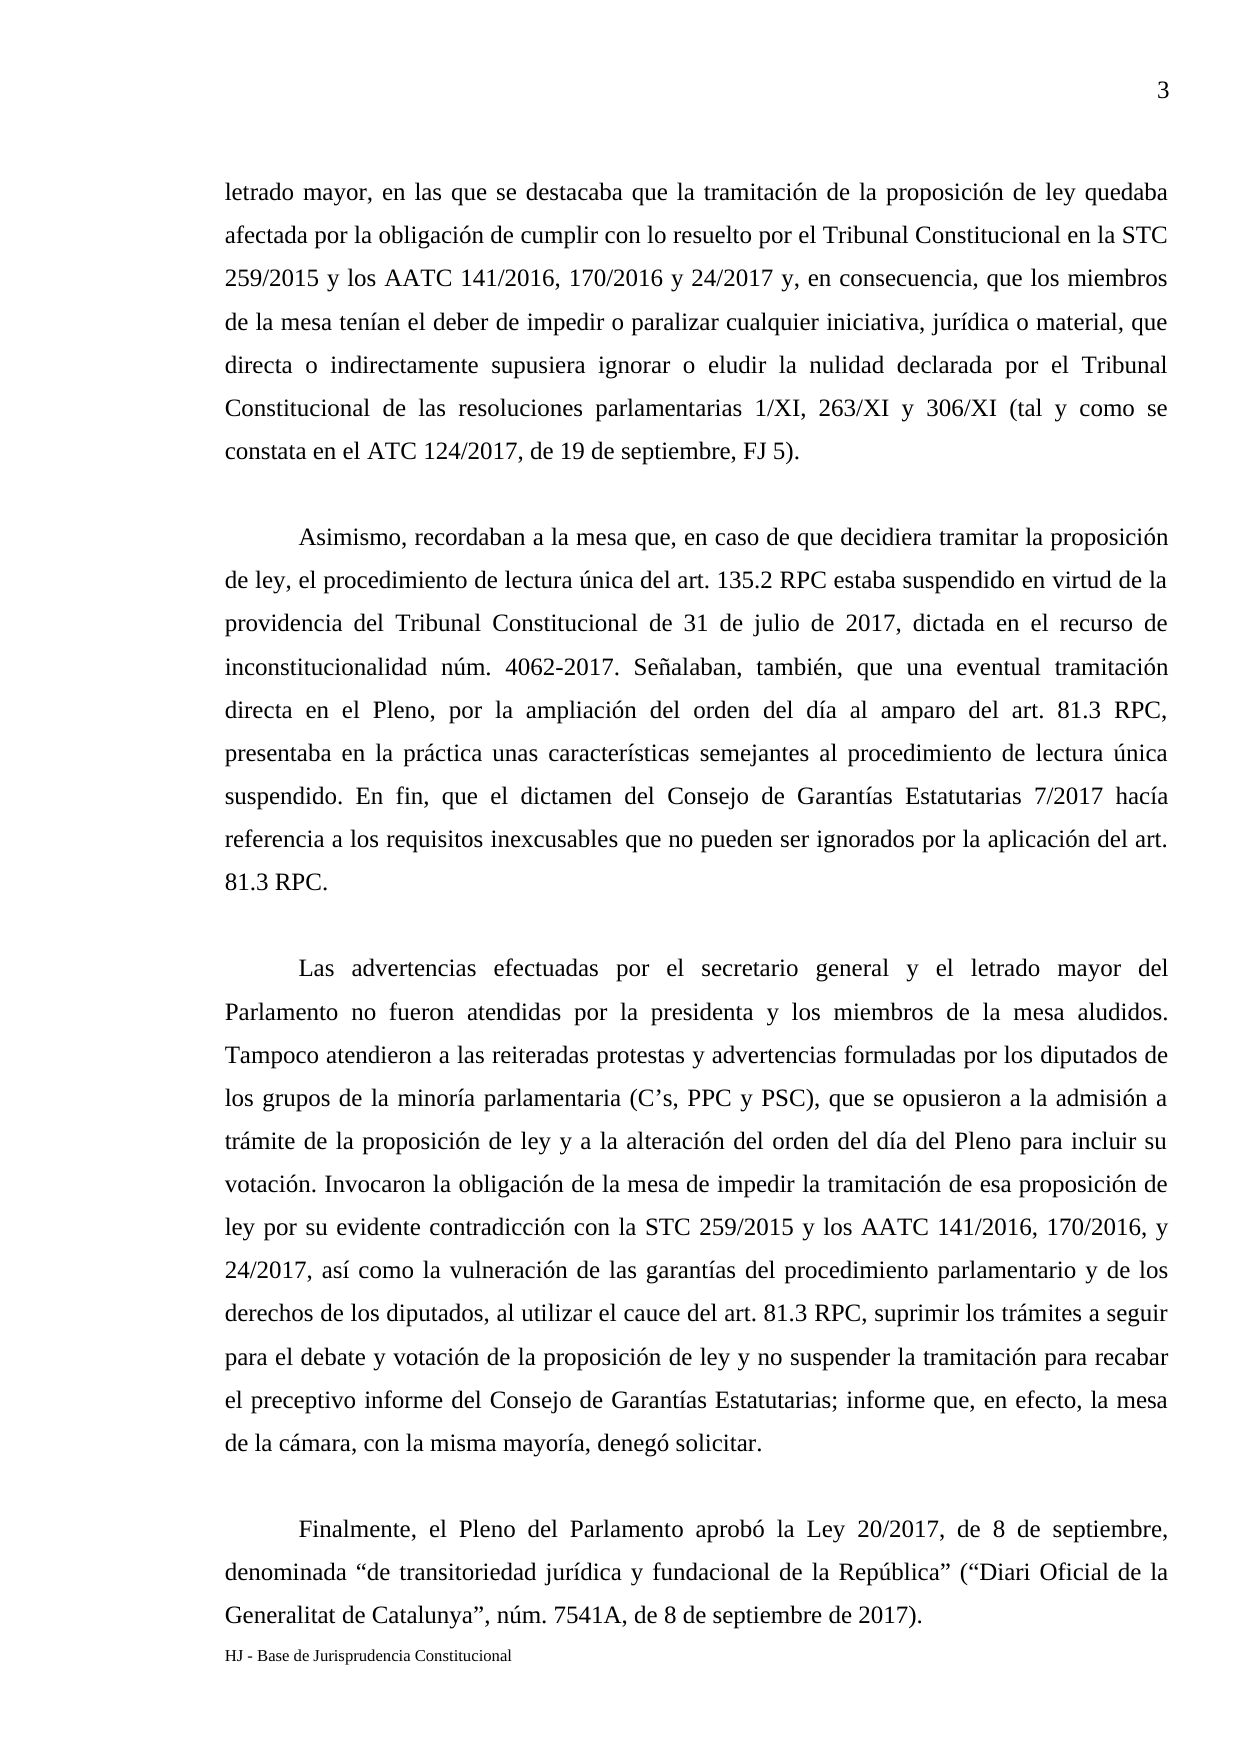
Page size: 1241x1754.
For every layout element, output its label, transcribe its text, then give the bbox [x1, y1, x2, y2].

text Las advertencias efectuadas por el secretario general y el letrado mayor del Parlamento no fueron atendidas por la presidenta y los miembros de la mesa aludidos. Tampoco atendieron a las reiteradas protestas y advertencias formuladas por los diputados de los grupos de la minoría parlamentaria (C’s, PPC y PSC), que se opusieron a la admisión a trámite de la proposición de ley y a la alteración del orden del día del Pleno para incluir su votación. Invocaron la obligación de la mesa de impedir la tramitación de esa proposición de ley por su evidente contradicción con la STC 259/2015 y los AATC 141/2016, 170/2016, y 24/2017, así como la vulneración de las garantías del procedimiento parlamentario y de los derechos de los diputados, al utilizar el cauce del art. 81.3 RPC, suprimir los trámites a seguir para el debate y votación de la proposición de ley y no suspender la tramitación para recabar el preceptivo informe del Consejo de Garantías Estatutarias; informe que, en efecto, la mesa de la cámara, con la misma mayoría, denegó solicitar. [224, 953, 1169, 1457]
text Asimismo, recordaban a la mesa que, en caso de que decidiera tramitar la proposición de ley, el procedimiento de lectura única del art. 135.2 RPC estaba suspendido en virtud de la providencia del Tribunal Constitucional de 31 de julio de 2017, dictada en el recurso de inconstitucionalidad núm. 4062-2017. Señalaban, también, que una eventual tramitación directa en el Pleno, por la ampliación del orden del día al amparo del art. 81.3 RPC, presentaba en la práctica unas características semejantes al procedimiento de lectura única suspendido. En fin, que el dictamen del Consejo de Garantías Estatutarias 7/2017 hacía referencia a los requisitos inexcusables que no pueden ser ignorados por la aplicación del art. 81.3 RPC. [224, 522, 1169, 896]
text Finalmente, el Pleno del Parlamento aprobó la Ley 20/2017, de 8 de septiembre, denominada “de transitoriedad jurídica y fundacional de la República” (“Diari Oficial de la Generalitat de Catalunya”, núm. 7541A, de 8 de septiembre de 2017). [224, 1514, 1169, 1629]
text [224, 177, 1169, 465]
